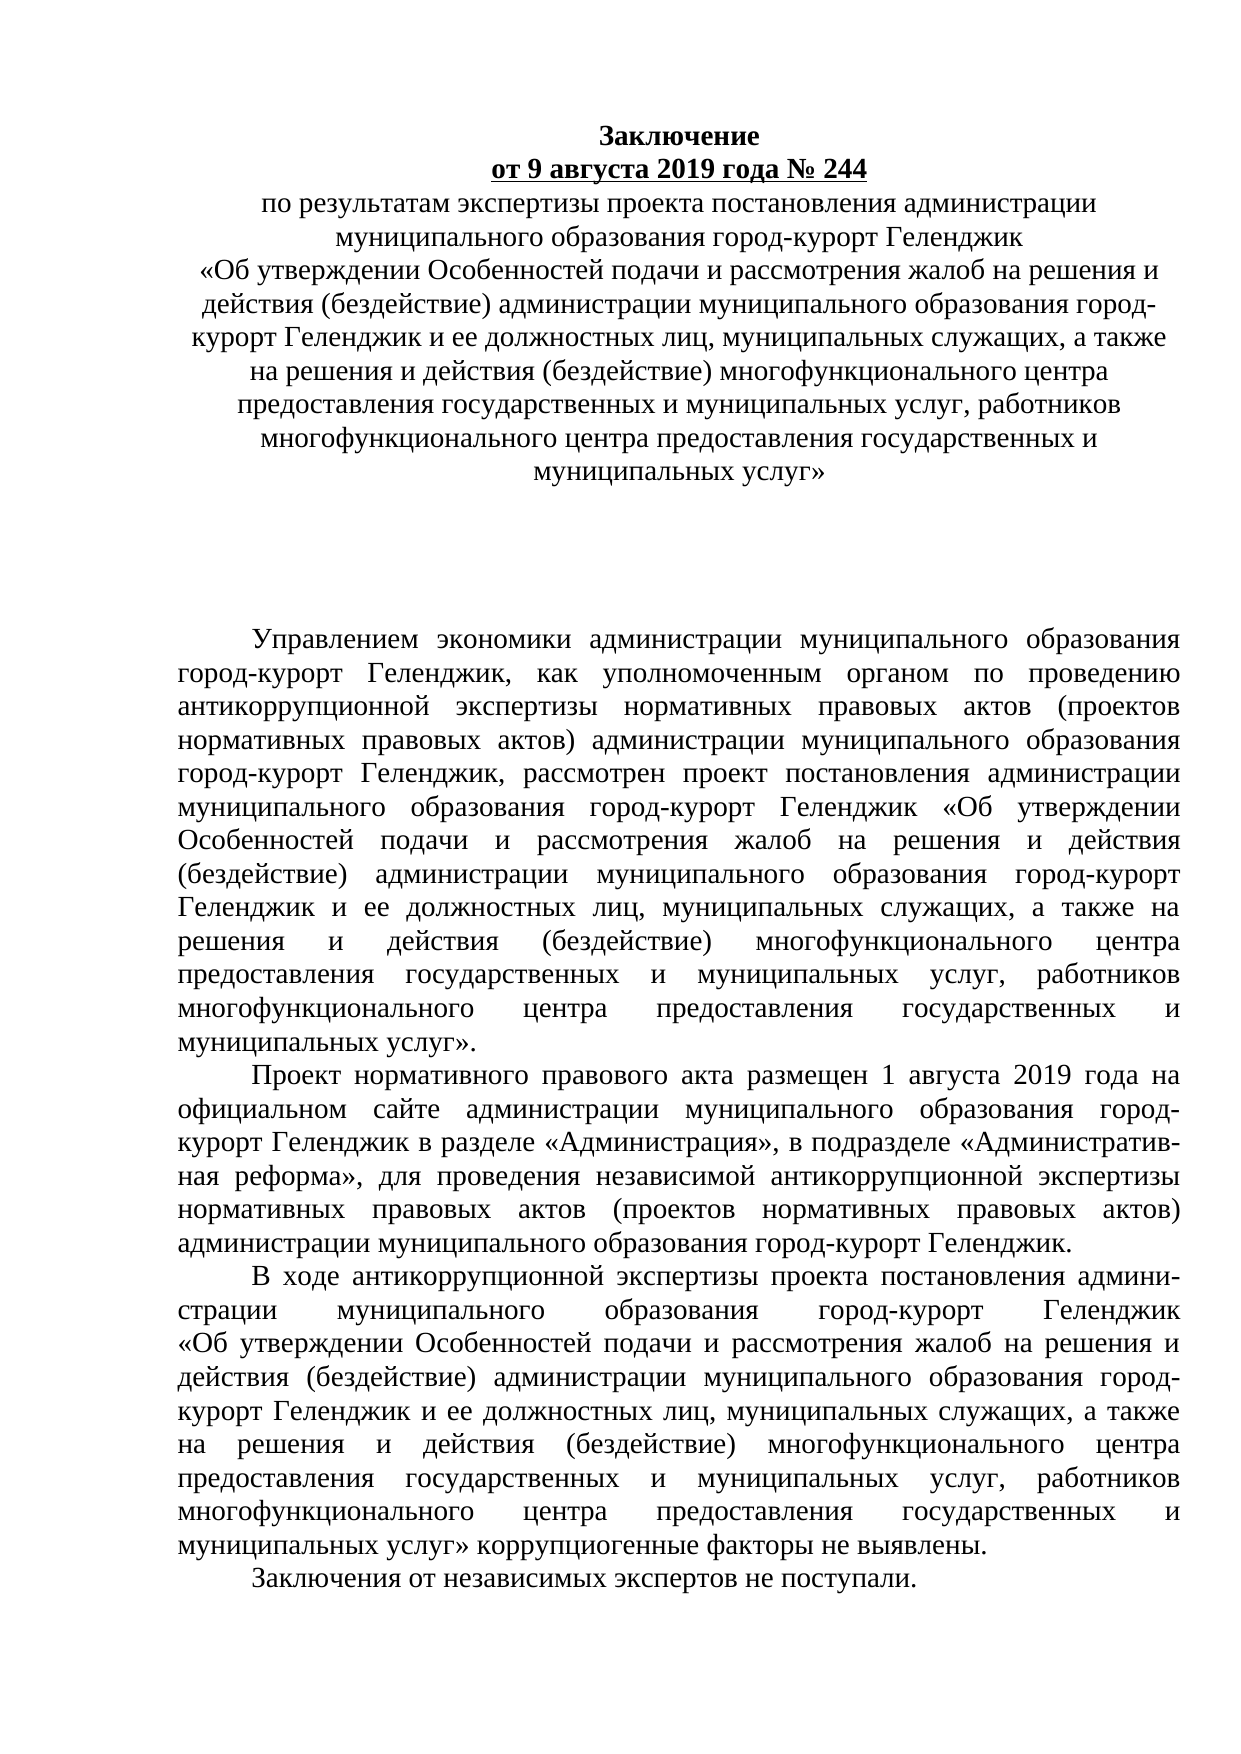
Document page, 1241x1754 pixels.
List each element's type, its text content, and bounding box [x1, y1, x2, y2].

text Заключение [177, 118, 1181, 152]
text по результатам экспертизы проекта постановления администрации муниципального образования город-курорт Геленджик [177, 185, 1181, 252]
text Проект нормативного правового акта размещен 1 августа 2019 года на официальном сайте администрации муниципального образования город- курорт Геленджик в разделе «Администрация», в подразделе «Административ-ная реформа», для проведения независимой антикоррупционной экспертизы нормативных правовых актов (проектов нормативных правовых актов) администрации муниципального образования город-курорт Геленджик. [177, 1057, 1181, 1258]
text В ходе антикоррупционной экспертизы проекта постановления админи-страции муниципального образования город-курорт Геленджик «Об утверждении Особенностей подачи и рассмотрения жалоб на решения и действия (бездействие) администрации муниципального образования город-курорт Геленджик и ее должностных лиц, муниципальных служащих, а также на решения и действия (бездействие) многофункционального центра предоставления государственных и муниципальных услуг, работников многофункционального центра предоставления государственных и муниципальных услуг» коррупциогенные факторы не выявлены. [177, 1258, 1181, 1560]
text от 9 августа 2019 года № 244 [177, 152, 1181, 185]
text «Об утверждении Особенностей подачи и рассмотрения жалоб на решения и действия (бездействие) администрации муниципального образования город-курорт Геленджик и ее должностных лиц, муниципальных служащих, а также на решения и действия (бездействие) многофункционального центра предоставления государственных и муниципальных услуг, работников многофункционального центра предоставления государственных и муниципальных услуг» [177, 252, 1181, 487]
text Управлением экономики администрации муниципального образования город-курорт Геленджик, как уполномоченным органом по проведению антикоррупционной экспертизы нормативных правовых актов (проектов нормативных правовых актов) администрации муниципального образования город-курорт Геленджик, рассмотрен проект постановления администрации муниципального образования город-курорт Геленджик «Об утверждении Особенностей подачи и рассмотрения жалоб на решения и действия (бездействие) администрации муниципального образования город-курорт Геленджик и ее должностных лиц, муниципальных служащих, а также на решения и действия (бездействие) многофункционального центра предоставления государственных и муниципальных услуг, работников многофункционального центра предоставления государственных и муниципальных услуг». [177, 621, 1181, 1057]
text Заключения от независимых экспертов не поступали. [177, 1560, 1181, 1594]
